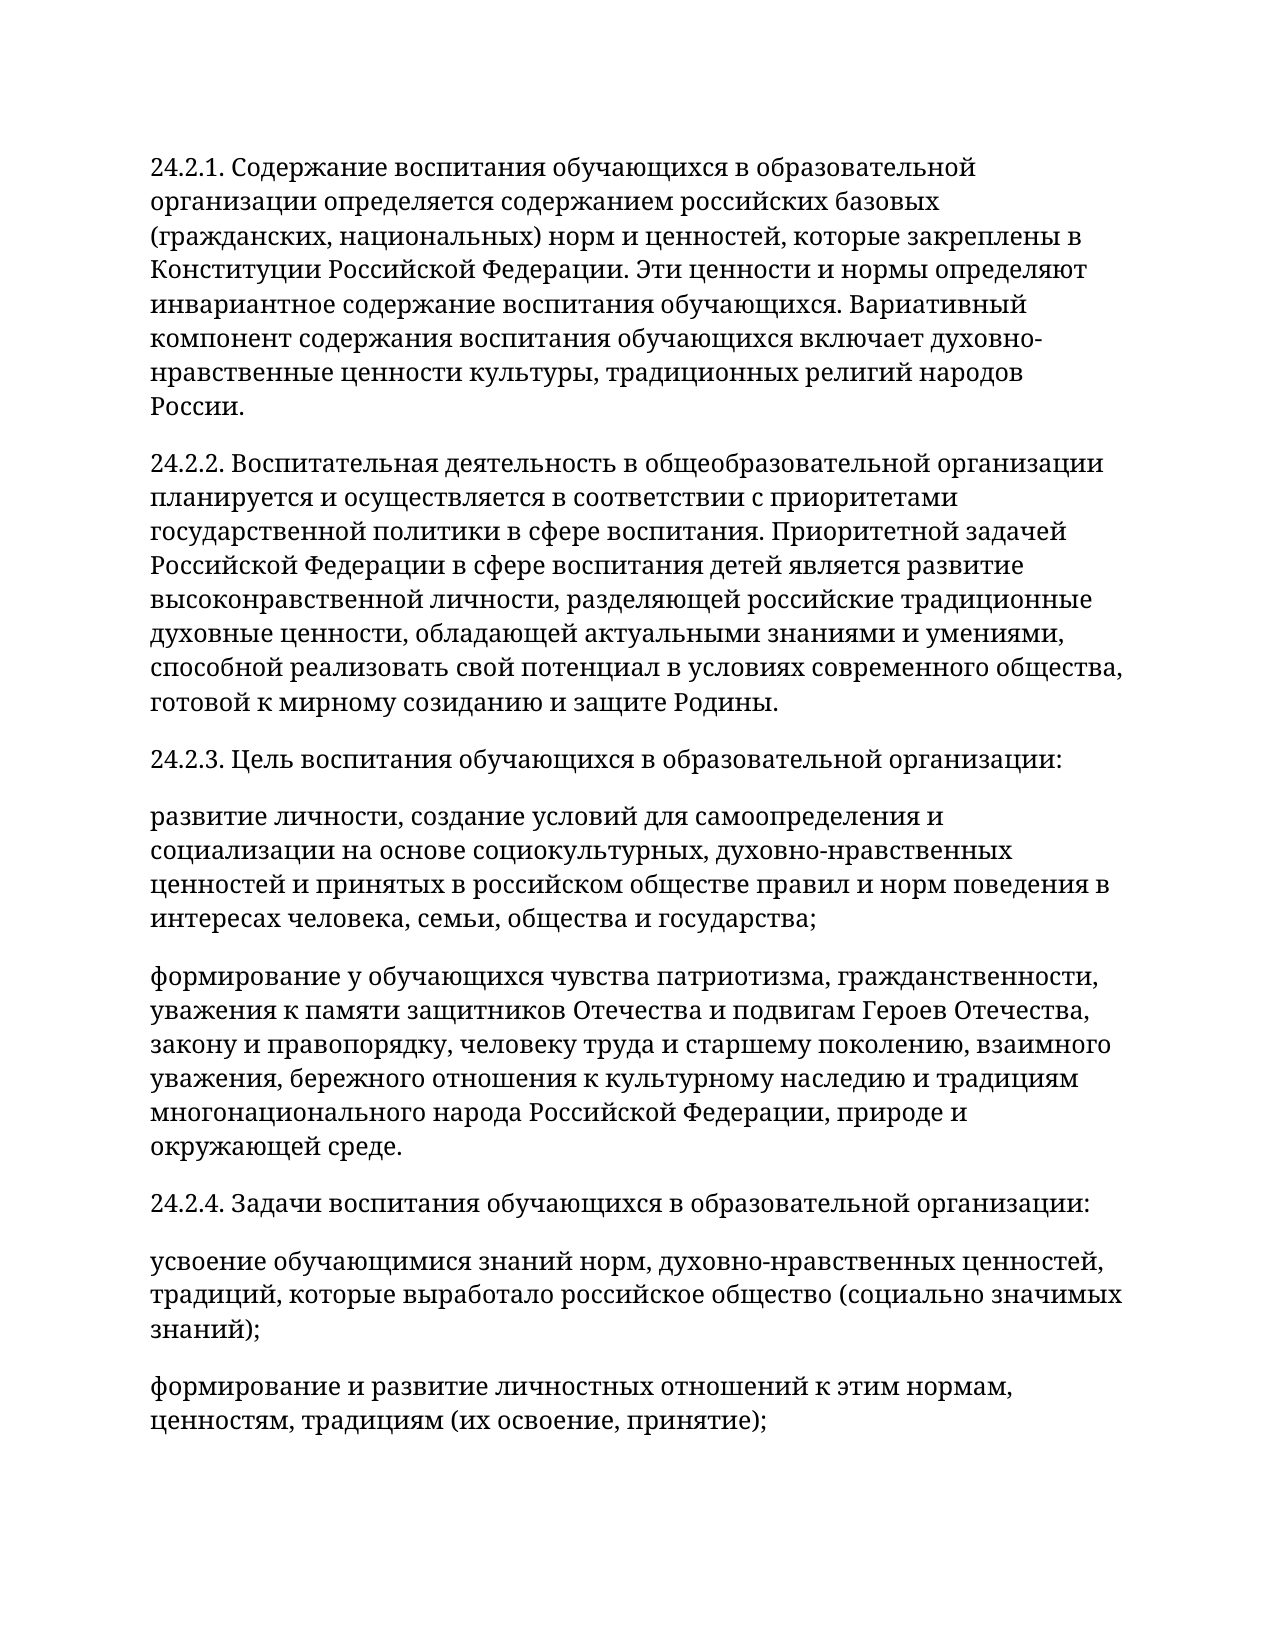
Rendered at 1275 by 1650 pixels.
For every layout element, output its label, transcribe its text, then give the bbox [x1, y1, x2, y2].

text 24.2.2. Воспитательная деятельность в общеобразовательной организации планируется и осуществляется в соответствии с приоритетами государственной политики в сфере воспитания. Приоритетной задачей Российской Федерации в сфере воспитания детей является развитие высоконравственной личности, разделяющей российские традиционные духовные ценности, обладающей актуальными знаниями и умениями, способной реализовать свой потенциал в условиях современного общества, готовой к мирному созиданию и защите Родины. [150, 446, 1125, 718]
text усвоение обучающимися знаний норм, духовно-нравственных ценностей, традиций, которые выработало российское общество (социально значимых знаний); [150, 1243, 1125, 1345]
text формирование и развитие личностных отношений к этим нормам, ценностям, традициям (их освоение, принятие); [150, 1368, 1125, 1437]
text развитие личности, создание условий для самоопределения и социализации на основе социокультурных, духовно-нравственных ценностей и принятых в российском обществе правил и норм поведения в интересах человека, семьи, общества и государства; [150, 799, 1125, 935]
text 24.2.1. Содержание воспитания обучающихся в образовательной организации определяется содержанием российских базовых (гражданских, национальных) норм и ценностей, которые закреплены в Конституции Российской Федерации. Эти ценности и нормы определяют инвариантное содержание воспитания обучающихся. Вариативный компонент содержания воспитания обучающихся включает духовно-нравственные ценности культуры, традиционных религий народов России. [150, 150, 1125, 422]
text 24.2.4. Задачи воспитания обучающихся в образовательной организации: [150, 1186, 1125, 1220]
text формирование у обучающихся чувства патриотизма, гражданственности, уважения к памяти защитников Отечества и подвигам Героев Отечества, закону и правопорядку, человеку труда и старшему поколению, взаимного уважения, бережного отношения к культурному наследию и традициям многонационального народа Российской Федерации, природе и окружающей среде. [150, 958, 1125, 1163]
text 24.2.3. Цель воспитания обучающихся в образовательной организации: [150, 741, 1125, 776]
